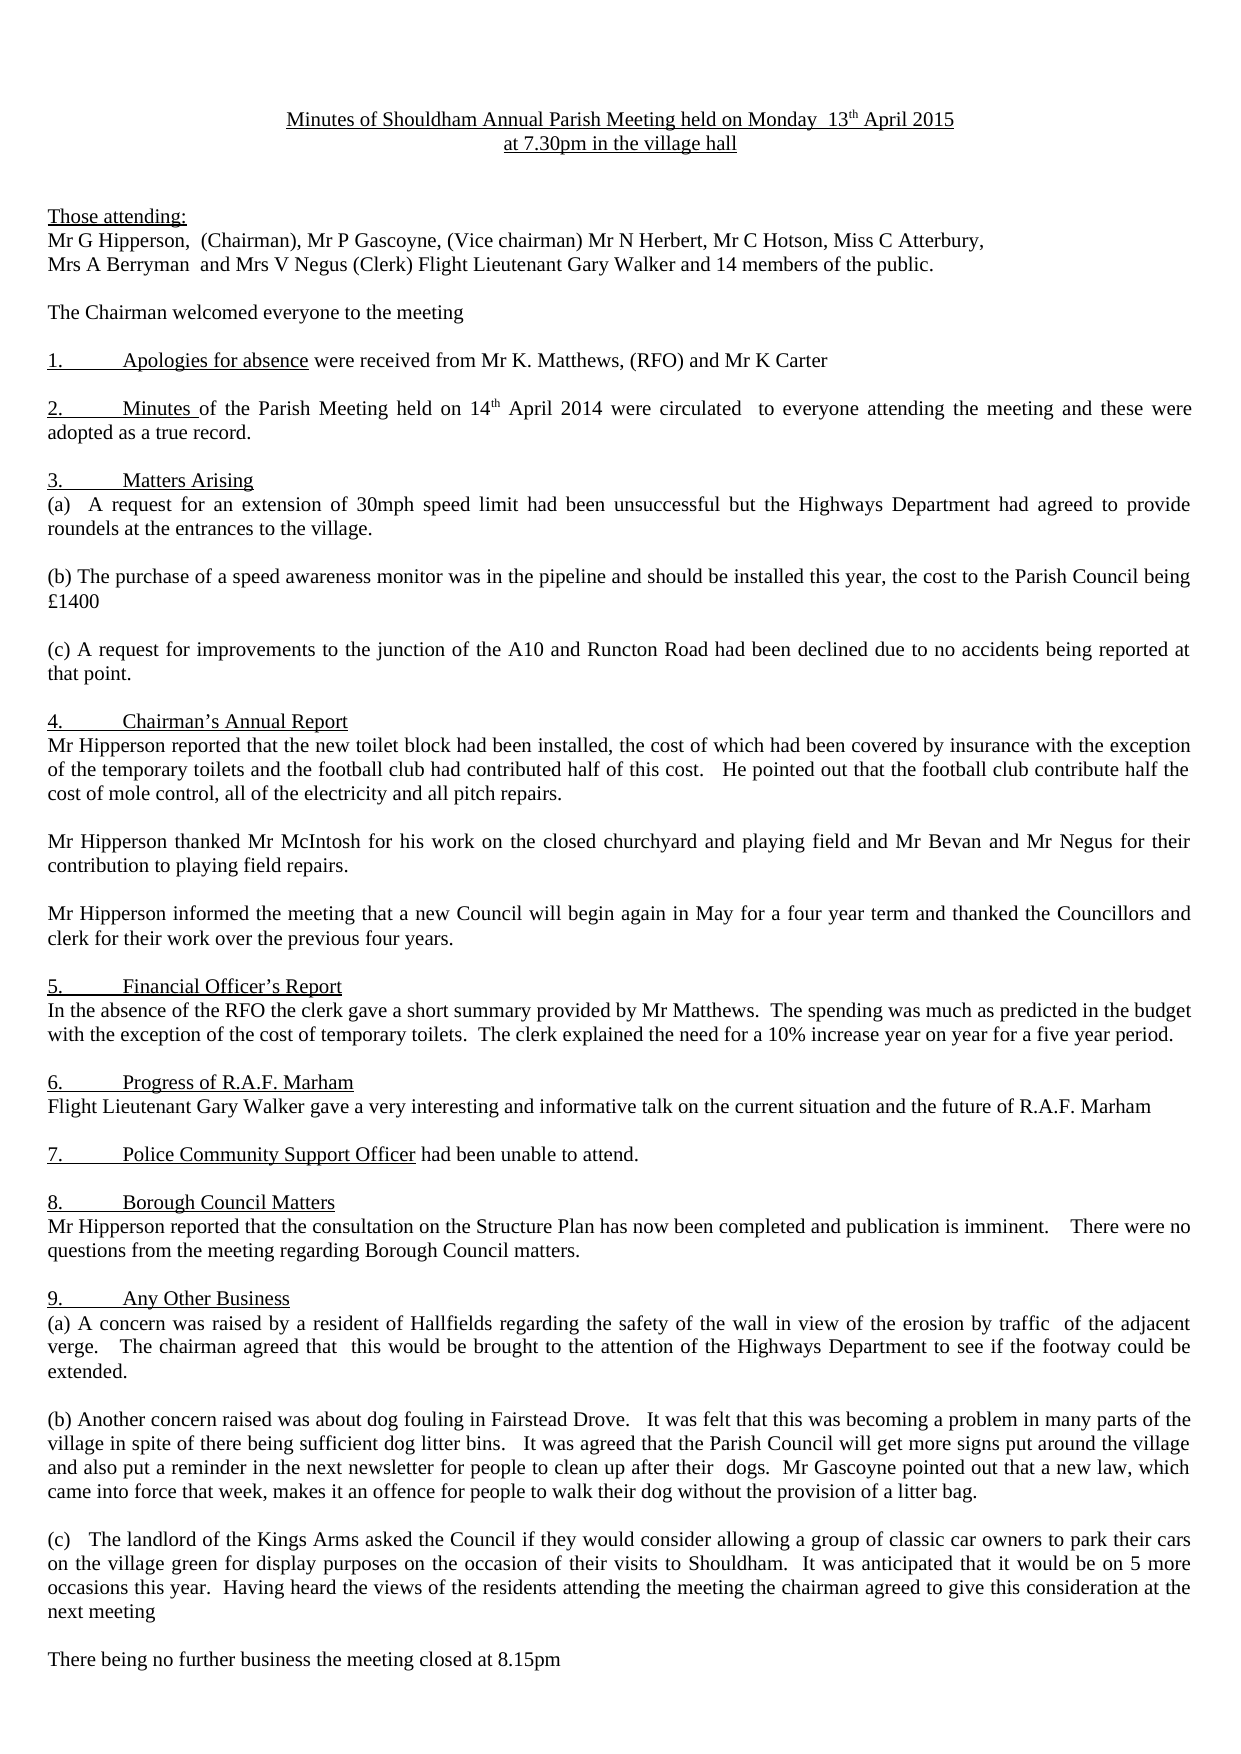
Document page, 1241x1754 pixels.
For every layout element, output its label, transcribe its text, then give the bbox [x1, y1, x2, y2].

text (c) A request for improvements to the junction of the A10 and Runcton Road had been declined due to no accidents being reported at that point. [47, 637, 1193, 685]
text 7. Police Community Support Officer had been unable to attend. [47, 1142, 1193, 1166]
text Mr Hipperson reported that the new toilet block had been installed, the cost of which had been covered by insurance with the exception of the temporary toilets and the football club had contributed half of this cost. He pointed out that the football club contribute half the cost of mole control, all of the electricity and all pitch repairs. [47, 733, 1193, 805]
text 2. Minutes of the Parish Meeting held on 14th April 2014 were circulated to everyone attending the meeting and these were adopted as a true record. [47, 396, 1193, 444]
text Mr G Hipperson, (Chairman), Mr P Gascoyne, (Vice chairman) Mr N Herbert, Mr C Hotson, Miss C Atterbury, [47, 228, 1193, 252]
text Mr Hipperson reported that the consultation on the Structure Plan has now been completed and publication is imminent. There were no questions from the meeting regarding Borough Council matters. [47, 1214, 1193, 1262]
text In the absence of the RFO the clerk gave a short summary provided by Mr Matthews. The spending was much as predicted in the budget with the exception of the cost of temporary toilets. The clerk explained the need for a 10% increase year on year for a five year period. [47, 998, 1193, 1046]
text Mr Hipperson thanked Mr McIntosh for his work on the closed churchyard and playing field and Mr Bevan and Mr Negus for their contribution to playing field repairs. [47, 829, 1193, 877]
text 9. Any Other Business [47, 1286, 1193, 1310]
text Minutes of Shouldham Annual Parish Meeting held on Monday 13th April 2015 [47, 107, 1193, 131]
text (c) The landlord of the Kings Arms asked the Council if they would consider allowing a group of classic car owners to park their cars on the village green for display purposes on the occasion of their visits to Shouldham. It was anticipated that it would be on 5 more occasions this year. Having heard the views of the residents attending the meeting the chairman agreed to give this consideration at the next meeting [47, 1527, 1193, 1623]
text 5. Financial Officer’s Report [47, 973, 1193, 998]
text (a) A request for an extension of 30mph speed limit had been unsuccessful but the Highways Department had agreed to provide roundels at the entrances to the village. [47, 492, 1193, 540]
text Those attending: [47, 203, 1193, 228]
text Flight Lieutenant Gary Walker gave a very interesting and informative talk on the current situation and the future of R.A.F. Marham [47, 1094, 1193, 1118]
text There being no further business the meeting closed at 8.15pm [47, 1647, 1193, 1671]
text 1. Apologies for absence were received from Mr K. Matthews, (RFO) and Mr K Carter [47, 348, 1193, 372]
text (b) Another concern raised was about dog fouling in Fairstead Drove. It was felt that this was becoming a problem in many parts of the village in spite of there being sufficient dog litter bins. It was agreed that the Parish Council will get more signs put around the village and also put a reminder in the next newsletter for people to clean up after their dogs. Mr Gascoyne pointed out that a new law, which came into force that week, makes it an offence for people to walk their dog without the provision of a litter bag. [47, 1407, 1193, 1503]
text 4. Chairman’s Annual Report [47, 709, 1193, 733]
text 3. Matters Arising [47, 468, 1193, 492]
text 8. Borough Council Matters [47, 1190, 1193, 1214]
text Mr Hipperson informed the meeting that a new Council will begin again in May for a four year term and thanked the Councillors and clerk for their work over the previous four years. [47, 901, 1193, 949]
text (a) A concern was raised by a resident of Hallfields regarding the safety of the wall in view of the erosion by traffic of the adjacent verge. The chairman agreed that this would be brought to the attention of the Highways Department to see if the footway could be extended. [47, 1310, 1193, 1383]
text (b) The purchase of a speed awareness monitor was in the pipeline and should be installed this year, the cost to the Parish Council being £1400 [47, 564, 1193, 613]
text at 7.30pm in the village hall [47, 131, 1193, 155]
text 6. Progress of R.A.F. Marham [47, 1070, 1193, 1094]
text The Chairman welcomed everyone to the meeting [47, 300, 1193, 324]
text Mrs A Berryman and Mrs V Negus (Clerk) Flight Lieutenant Gary Walker and 14 members of the public. [47, 252, 1193, 276]
